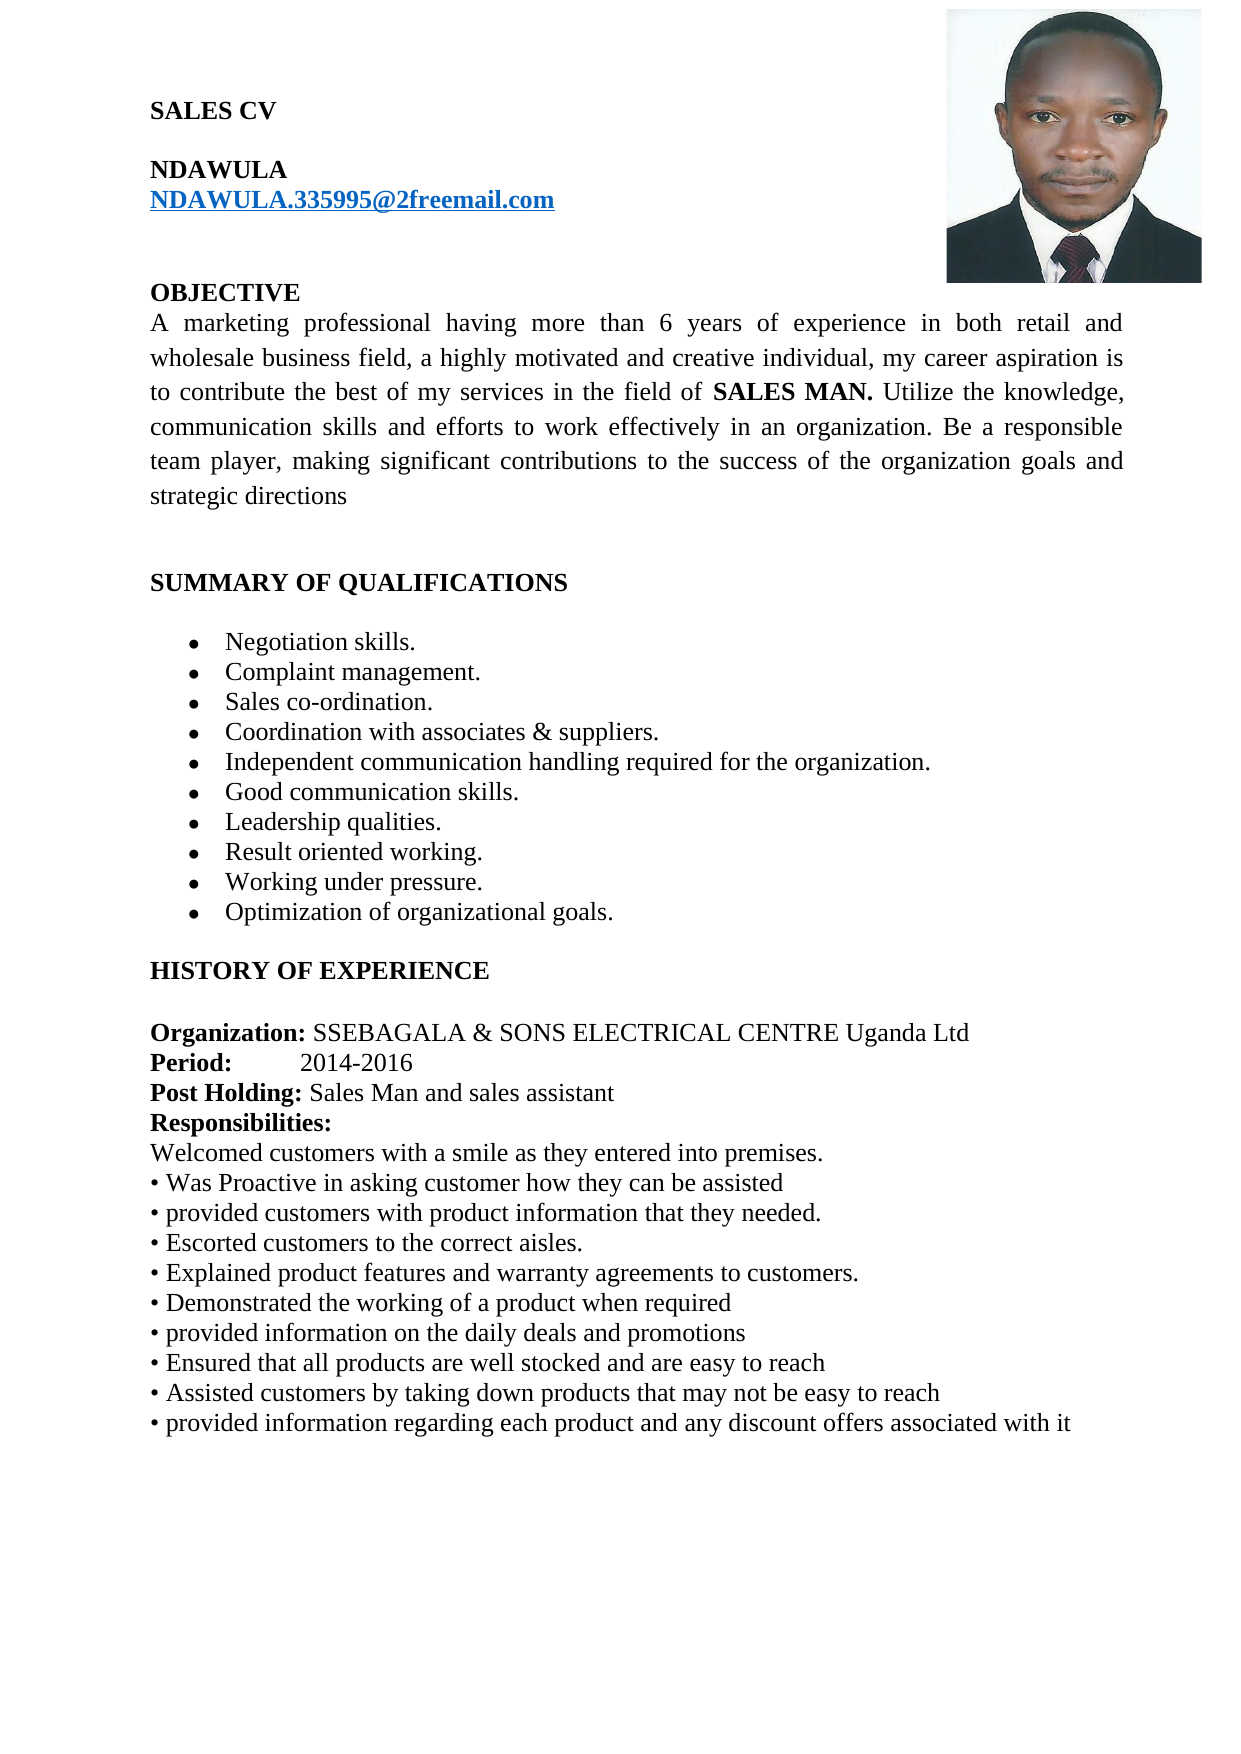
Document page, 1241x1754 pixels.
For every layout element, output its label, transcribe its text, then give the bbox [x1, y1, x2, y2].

list Coordination with associates & suppliers. [187, 716, 1090, 746]
text OBJECTIVE [150, 277, 1090, 307]
text SALES CV [150, 95, 946, 125]
text NDAWULA [150, 154, 946, 184]
list Negotiation skills. [187, 626, 1090, 656]
list Good communication skills. [187, 776, 1090, 806]
text • provided information regarding each product and any discount offers associated with it [150, 1407, 1090, 1465]
text HISTORY OF EXPERIENCE [150, 955, 1090, 985]
list Complaint management. [187, 656, 1090, 686]
list Leadership qualities. [187, 806, 1090, 836]
text NDAWULA.335995@2freemail.com [150, 184, 946, 214]
list Working under pressure. [187, 866, 1090, 896]
text A marketing professional having more than 6 years of experience in both retail and wholesale business field, a highly motivated and creative individual, my career aspiration is to contribute the best of my services in the field of SALES MAN. Utilize the knowledge, communication skills and efforts to work effectively in an organization. Be a responsible team player, making significant contributions to the success of the organization goals and strategic directions [150, 307, 1125, 510]
text SUMMARY OF QUALIFICATIONS [150, 567, 1090, 597]
list Sales co-ordination. [187, 686, 1090, 716]
list Result oriented working. [187, 836, 1090, 866]
text Organization: SSEBAGALA & SONS ELECTRICAL CENTRE Uganda Ltd Period: 2014-2016 Post Holding: Sales Man and sales assistant Responsibilities: Welcomed customers with a smile as they entered into premises. • Was Proactive in asking customer how they can be assisted • provided customers with product information that they needed. • Escorted customers to the correct aisles. • Explained product features and warranty agreements to customers. • Demonstrated the working of a product when required • provided information on the daily deals and promotions • Ensured that all products are well stocked and are easy to reach • Assisted customers by taking down products that may not be easy to reach [150, 1017, 1090, 1407]
list Optimization of organizational goals. [187, 896, 1090, 926]
list Independent communication handling required for the organization. [187, 746, 1090, 776]
picture [946, 9, 1202, 283]
